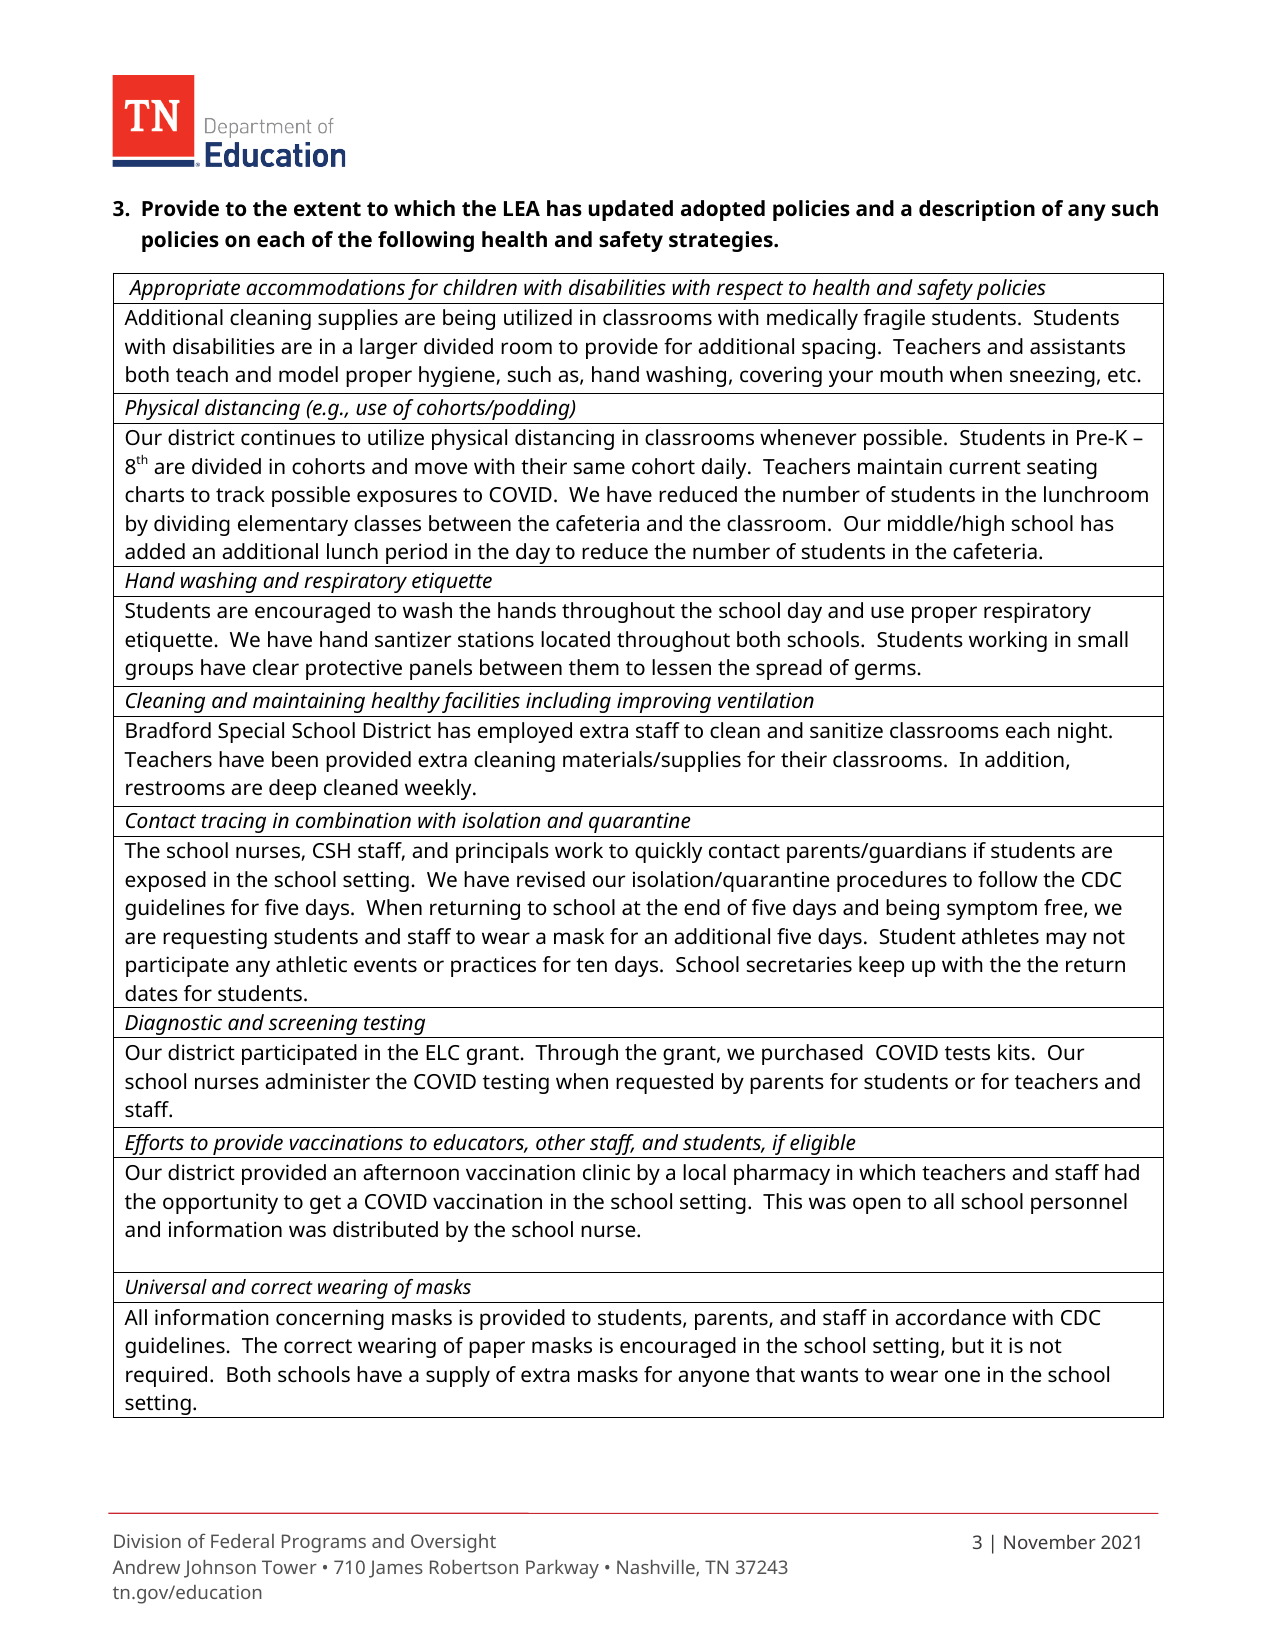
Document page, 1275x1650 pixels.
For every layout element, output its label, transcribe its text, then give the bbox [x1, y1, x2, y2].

table_cell Cleaning and maintaining healthy facilities including improving ventilation [114, 687, 1163, 716]
table_cell All information concerning masks is provided to students, parents, and staff in accordance with CDC guidelines. The correct wearing of paper masks is encouraged in the school setting, but it is not required. Both schools have a supply of extra masks for anyone that wants to wear one in the school setting. [114, 1303, 1163, 1417]
table_cell Our district provided an afternoon vaccination clinic by a local pharmacy in which teachers and staff had the opportunity to get a COVID vaccination in the school setting. This was open to all school personnel and information was distributed by the school nurse. [114, 1158, 1163, 1272]
table_cell Our district participated in the ELC grant. Through the grant, we purchased COVID tests kits. Our school nurses administer the COVID testing when requested by parents for students or for teachers and staff. [114, 1038, 1163, 1127]
table_cell The school nurses, CSH staff, and principals work to quickly contact parents/guardians if students are exposed in the school setting. We have revised our isolation/quarantine procedures to follow the CDC guidelines for five days. When returning to school at the end of five days and being symptom free, we are requesting students and staff to wear a mask for an additional five days. Student athletes may not participate any athletic events or practices for ten days. School secretaries keep up with the the return dates for students. [114, 837, 1163, 1007]
table_cell Diagnostic and screening testing [114, 1008, 1163, 1037]
picture [112, 75, 345, 167]
table_cell Contact tracing in combination with isolation and quarantine [114, 807, 1163, 836]
table_header Appropriate accommodations for children with disabilities with respect to health and safety policies [114, 274, 1163, 302]
table_cell Our district continues to utilize physical distancing in classrooms whenever possible. Students in Pre-K – 8th are divided in cohorts and move with their same cohort daily. Teachers maintain current seating charts to track possible exposures to COVID. We have reduced the number of students in the lunchroom by dividing elementary classes between the cafeteria and the classroom. Our middle/high school has added an additional lunch period in the day to reduce the number of students in the cafeteria. [114, 424, 1163, 566]
table_cell Additional cleaning supplies are being utilized in classrooms with medically fragile students. Students with disabilities are in a larger divided room to provide for additional spacing. Teachers and assistants both teach and model proper hygiene, such as, hand washing, covering your mouth when sneezing, etc. [114, 304, 1163, 392]
table_cell Efforts to provide vaccinations to educators, other staff, and students, if eligible [114, 1128, 1163, 1157]
table_cell Students are encouraged to wash the hands throughout the school day and use proper respiratory etiquette. We have hand santizer stations located throughout both schools. Students working in small groups have clear protective panels between them to lessen the spread of germs. [114, 597, 1163, 686]
table_cell Physical distancing (e.g., use of cohorts/podding) [114, 394, 1163, 422]
list Provide to the extent to which the LEA has updated adopted policies and a description of any such policies on each of the following health and safety strategies. [112, 194, 1162, 253]
table_cell Hand washing and respiratory etiquette [114, 567, 1163, 596]
table_cell Universal and correct wearing of masks [114, 1273, 1163, 1302]
table_cell Bradford Special School District has employed extra staff to clean and sanitize classrooms each night. Teachers have been provided extra cleaning materials/supplies for their classrooms. In addition, restrooms are deep cleaned weekly. [114, 717, 1163, 806]
